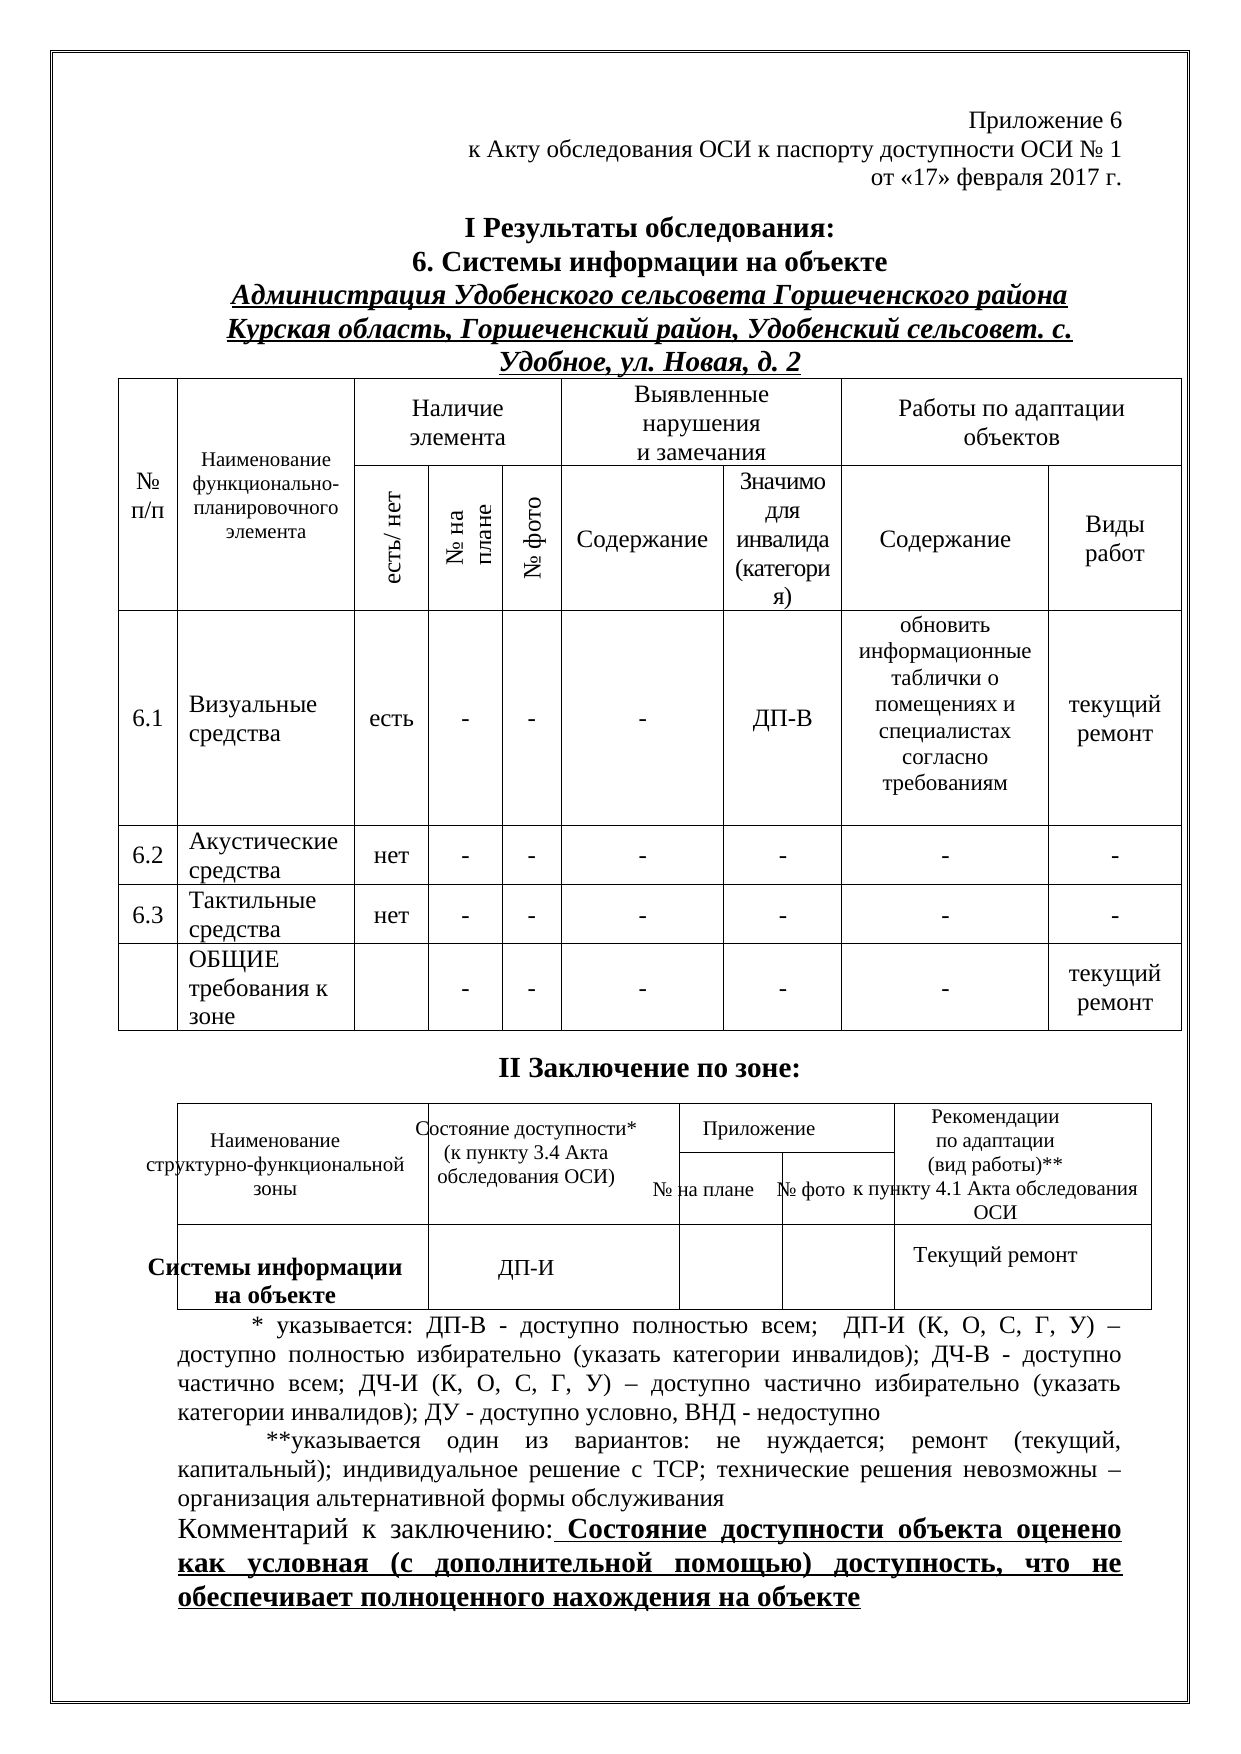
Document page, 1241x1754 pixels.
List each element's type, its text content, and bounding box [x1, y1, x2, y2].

table_cell [783, 1225, 894, 1309]
table_cell - [842, 885, 1048, 943]
table_cell - [562, 944, 723, 1030]
table_cell - [429, 944, 502, 1030]
table_header Состояние доступности* (к пункту 3.4 Акта обследования ОСИ) [429, 1104, 679, 1224]
table_cell Тактильные средства [178, 885, 354, 943]
text Комментарий к заключению: Состояние доступности объекта оценено как условная (с дополнительной помощью) доступность, что не обеспечивает полноценного нахождения на объекте [177, 1512, 1122, 1574]
text I Результаты обследования: [177, 210, 1122, 244]
text от «17» февраля 2017 г. [177, 162, 1122, 191]
text к Акту обследования ОСИ к паспорту доступности ОСИ № 1 [177, 134, 1122, 162]
table_cell 6.2 [119, 826, 177, 884]
table_cell Визуальные средства [178, 611, 354, 824]
table_cell - [503, 944, 561, 1030]
text Курская область, Горшеченский район, Удобенский сельсовет. с. Удобное, ул. Новая, д. 2 [177, 311, 1122, 378]
table_cell - [503, 611, 561, 824]
table_header Выявленные нарушения и замечания [562, 379, 841, 465]
table_header № п/п [119, 379, 177, 610]
table_cell ДП-В [724, 611, 841, 824]
table_cell - [842, 826, 1048, 884]
text Комментарий к заключению: Состояние доступности объекта оценено как условная (с дополнительной помощью) доступность, что не обеспечивает полноценного нахождения на объекте [177, 1575, 1122, 1612]
text Приложение 6 [177, 105, 1122, 134]
table_cell - [1049, 826, 1181, 884]
table_header Работы по адаптации объектов [842, 379, 1181, 465]
table_cell - [562, 611, 723, 824]
table_cell Содержание [562, 466, 723, 610]
table_cell Виды работ [1049, 466, 1181, 610]
text **указывается один из вариантов: не нуждается; ремонт (текущий, капитальный); индивидуальное решение с ТСР; технические решения невозможны – организация альтернативной формы обслуживания [177, 1425, 1122, 1512]
table_cell - [724, 826, 841, 884]
table_cell - [429, 826, 502, 884]
table_cell Значимо для инвалида (категория) [724, 466, 841, 610]
text II Заключение по зоне: [177, 1050, 1122, 1084]
table_header Приложение [680, 1104, 894, 1152]
table_cell Текущий ремонт [895, 1225, 1151, 1309]
table_cell Содержание [842, 466, 1048, 610]
table_cell нет [355, 826, 428, 884]
table_cell ДП-И [429, 1225, 679, 1309]
table_cell нет [355, 885, 428, 943]
text Администрация Удобенского сельсовета Горшеченского района [177, 277, 1122, 311]
table_cell - [842, 944, 1048, 1030]
table_cell есть [355, 611, 428, 824]
table_cell Системы информации на объекте [178, 1225, 428, 1309]
table_cell текущий ремонт [1049, 944, 1181, 1030]
table_cell - [724, 944, 841, 1030]
table_cell есть/ нет [355, 466, 428, 610]
table_cell ОБЩИЕ требования к зоне [178, 944, 354, 1030]
table_header Наличие элемента [355, 379, 561, 465]
table_cell текущий ремонт [1049, 611, 1181, 824]
table_cell № фото [783, 1153, 894, 1224]
table_cell - [429, 885, 502, 943]
table_cell [680, 1225, 782, 1309]
table_cell № на плане [680, 1153, 782, 1224]
table_header Наименование функционально-планировочного элемента [178, 379, 354, 610]
table_cell [119, 944, 177, 1030]
table_cell - [562, 826, 723, 884]
table_cell обновить информационные таблички о помещениях и специалистах согласно требованиям [842, 611, 1048, 824]
table_cell 6.3 [119, 885, 177, 943]
table_cell - [503, 885, 561, 943]
table_cell Акустические средства [178, 826, 354, 884]
table_cell № на плане [429, 466, 502, 610]
table_cell - [562, 885, 723, 943]
table_cell - [724, 885, 841, 943]
table_cell - [429, 611, 502, 824]
table_cell № фото [503, 466, 561, 610]
table_cell - [503, 826, 561, 884]
table_header Рекомендации по адаптации (вид работы)** к пункту 4.1 Акта обследования ОСИ [895, 1104, 1151, 1224]
table_cell [355, 944, 428, 1030]
table_cell - [1049, 885, 1181, 943]
table_header Наименование структурно-функциональной зоны [178, 1104, 428, 1224]
text 6. Системы информации на объекте [177, 244, 1122, 277]
table_cell 6.1 [119, 611, 177, 824]
text * указывается: ДП-В - доступно полностью всем; ДП-И (К, О, С, Г, У) – доступно полностью избирательно (указать категории инвалидов); ДЧ-В - доступно частично всем; ДЧ-И (К, О, С, Г, У) – доступно частично избирательно (указать категории инвалидов); ДУ - доступно условно, ВНД - недоступно [177, 1310, 1122, 1425]
